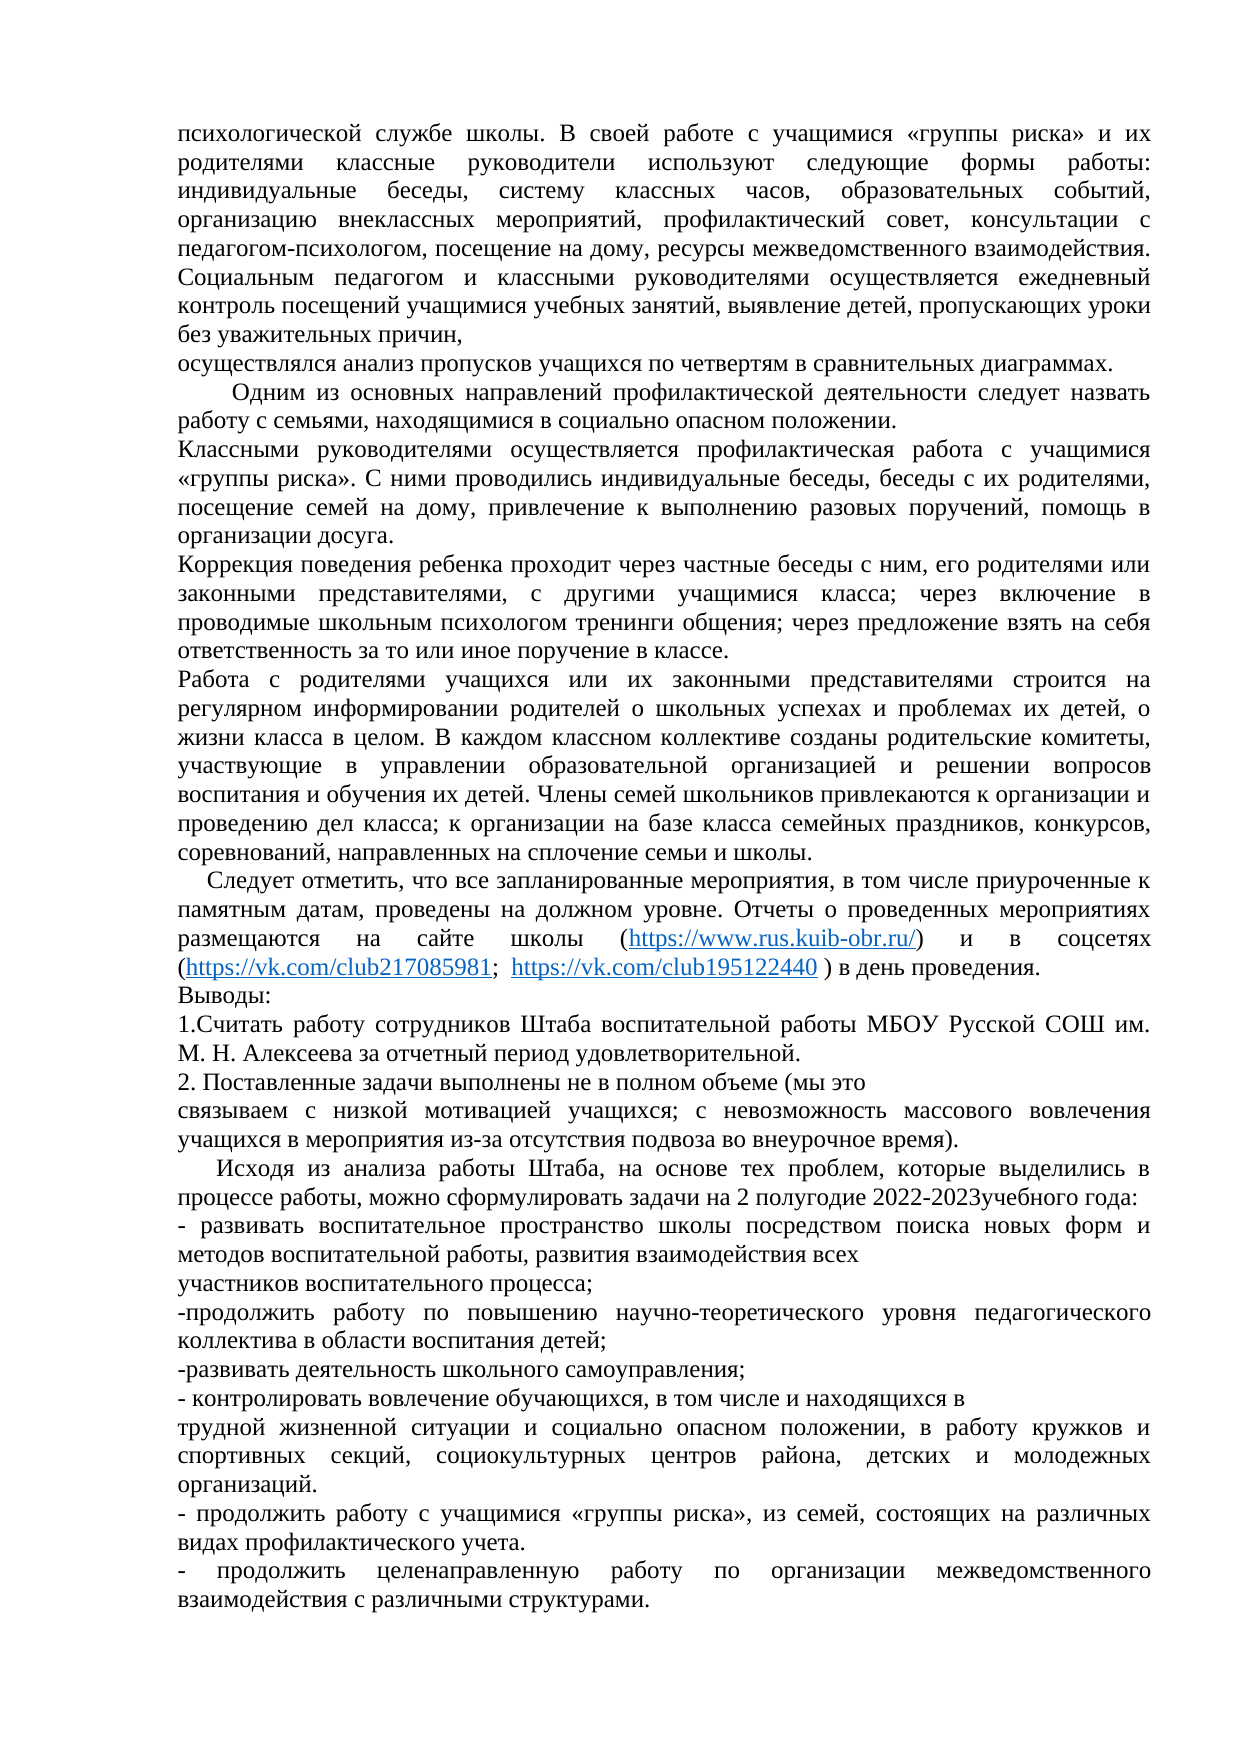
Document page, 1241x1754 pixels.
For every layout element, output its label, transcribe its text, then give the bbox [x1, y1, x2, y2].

text участников воспитательного процесса; [177, 1268, 1152, 1297]
text 1.Считать работу сотрудников Штаба воспитательной работы МБОУ Русской СОШ им. М. Н. Алексеева за отчетный период удовлетворительной. [177, 1009, 1152, 1067]
text осуществлялся анализ пропусков учащихся по четвертям в сравнительных диаграммах. [177, 348, 1152, 377]
text Классными руководителями осуществляется профилактическая работа с учащимися «группы риска». С ними проводились индивидуальные беседы, беседы с их родителями, посещение семей на дому, привлечение к выполнению разовых поручений, помощь в организации досуга. [177, 434, 1152, 549]
text - развивать воспитательное пространство школы посредством поиска новых форм и методов воспитательной работы, развития взаимодействия всех [177, 1211, 1152, 1268]
text Работа с родителями учащихся или их законными представителями строится на регулярном информировании родителей о школьных успехах и проблемах их детей, о жизни класса в целом. В каждом классном коллективе созданы родительские комитеты, участвующие в управлении образовательной организацией и решении вопросов воспитания и обучения их детей. Члены семей школьников привлекаются к организации и проведению дел класса; к организации на базе класса семейных праздников, конкурсов, соревнований, направленных на сплочение семьи и школы. [177, 664, 1152, 866]
text Исходя из анализа работы Штаба, на основе тех проблем, которые выделились в процессе работы, можно сформулировать задачи на 2 полугодие 2022-2023учебного года: [177, 1153, 1152, 1211]
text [177, 118, 1152, 348]
text трудной жизненной ситуации и социально опасном положении, в работу кружков и спортивных секций, социокультурных центров района, детских и молодежных организаций. [177, 1412, 1152, 1498]
text - продолжить работу с учащимися «группы риска», из семей, состоящих на различных видах профилактического учета. [177, 1498, 1152, 1556]
text -развивать деятельность школьного самоуправления; [177, 1354, 1152, 1383]
text 2. Поставленные задачи выполнены не в полном объеме (мы это [177, 1067, 1152, 1096]
text -продолжить работу по повышению научно-теоретического уровня педагогического коллектива в области воспитания детей; [177, 1297, 1152, 1354]
text Коррекция поведения ребенка проходит через частные беседы с ним, его родителями или законными представителями, с другими учащимися класса; через включение в проводимые школьным психологом тренинги общения; через предложение взять на себя ответственность за то или иное поручение в классе. [177, 549, 1152, 664]
text - продолжить целенаправленную работу по организации межведомственного взаимодействия с различными структурами. [177, 1556, 1152, 1613]
text - контролировать вовлечение обучающихся, в том числе и находящихся в [177, 1383, 1152, 1412]
text Одним из основных направлений профилактической деятельности следует назвать работу с семьями, находящимися в социально опасном положении. [177, 377, 1152, 434]
text Следует отметить, что все запланированные мероприятия, в том числе приуроченные к памятным датам, проведены на должном уровне. Отчеты о проведенных мероприятиях размещаются на сайте школы (https://www.rus.kuib-obr.ru/) и в соцсетях (https://vk.com/club217085981; https://vk.com/club195122440 ) в день проведения. [177, 866, 1152, 981]
text связываем с низкой мотивацией учащихся; с невозможность массового вовлечения учащихся в мероприятия из-за отсутствия подвоза во внеурочное время). [177, 1096, 1152, 1153]
text Выводы: [177, 981, 1152, 1009]
